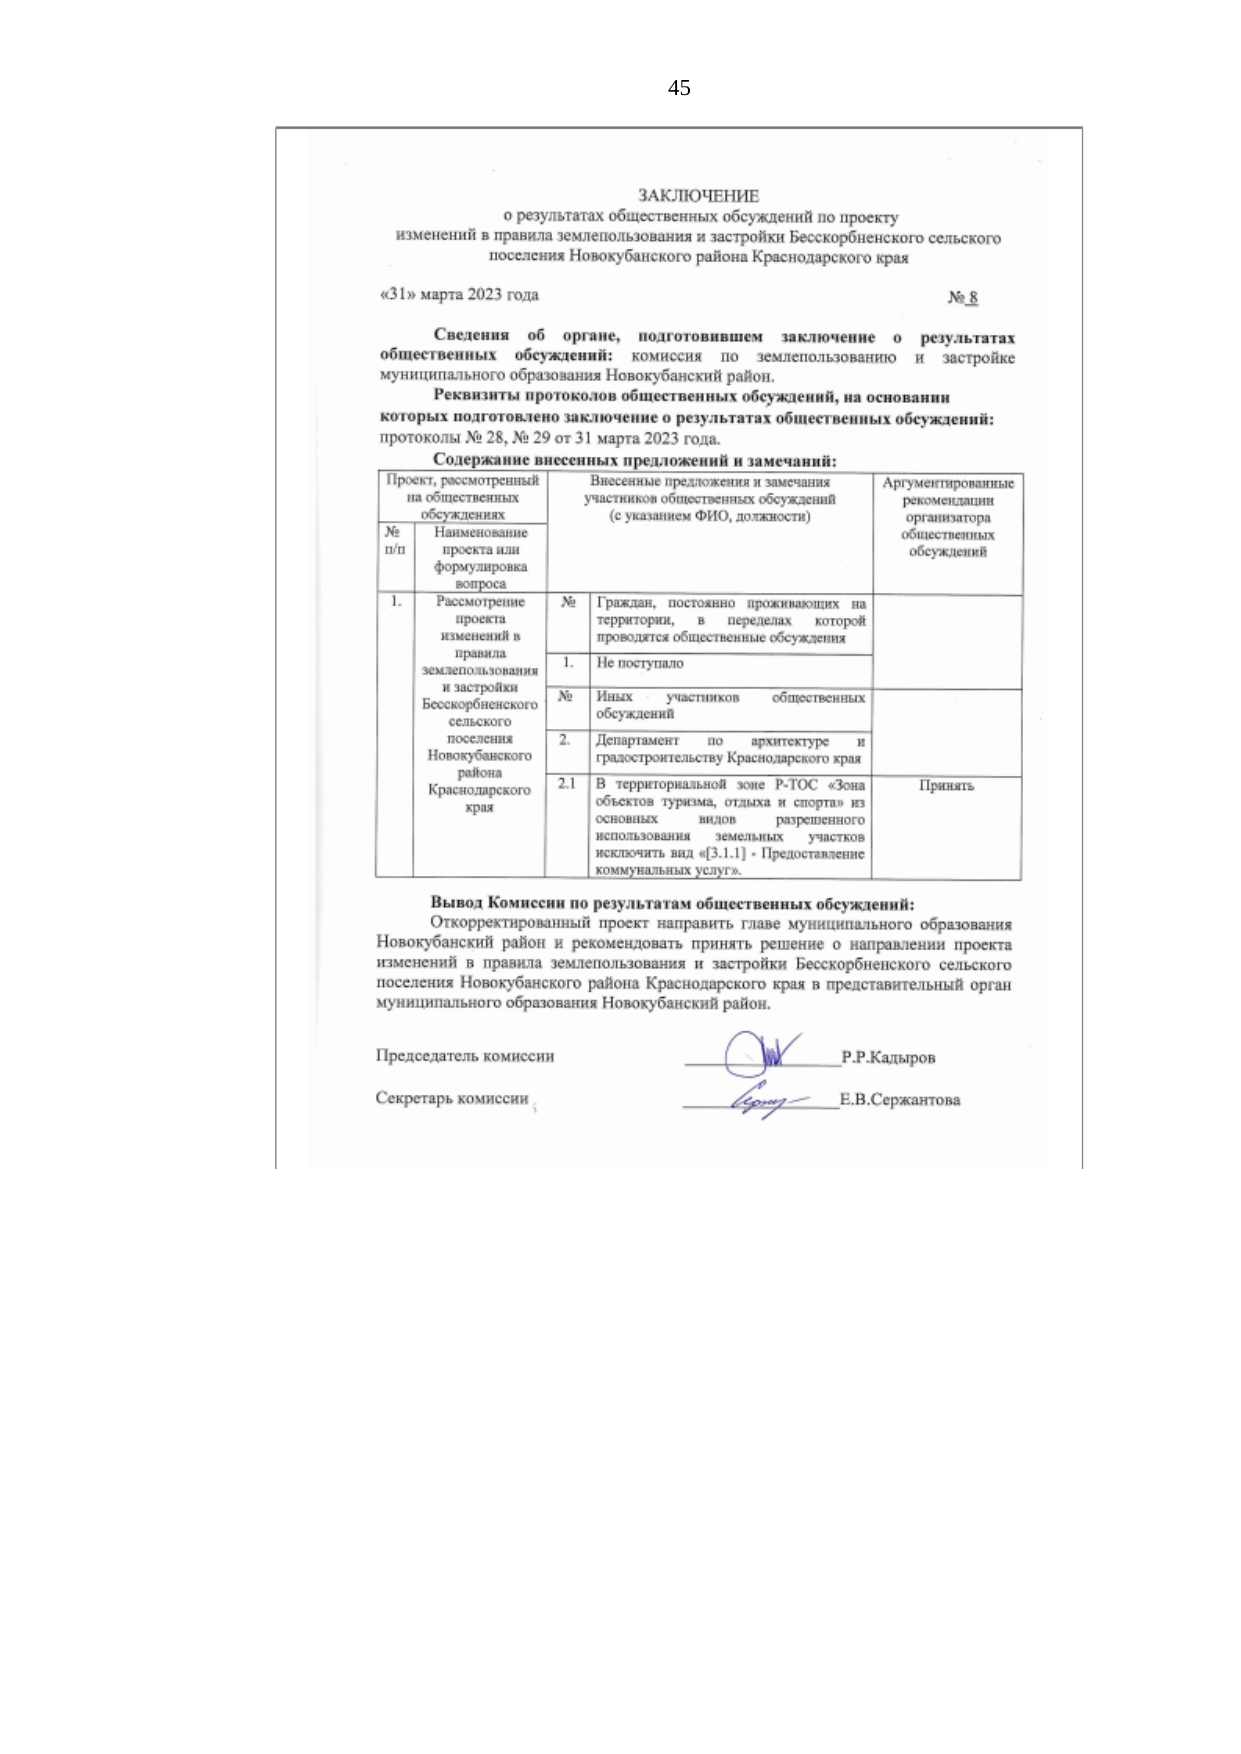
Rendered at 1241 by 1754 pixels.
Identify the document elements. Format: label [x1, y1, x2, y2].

picture [275, 126, 1084, 1169]
